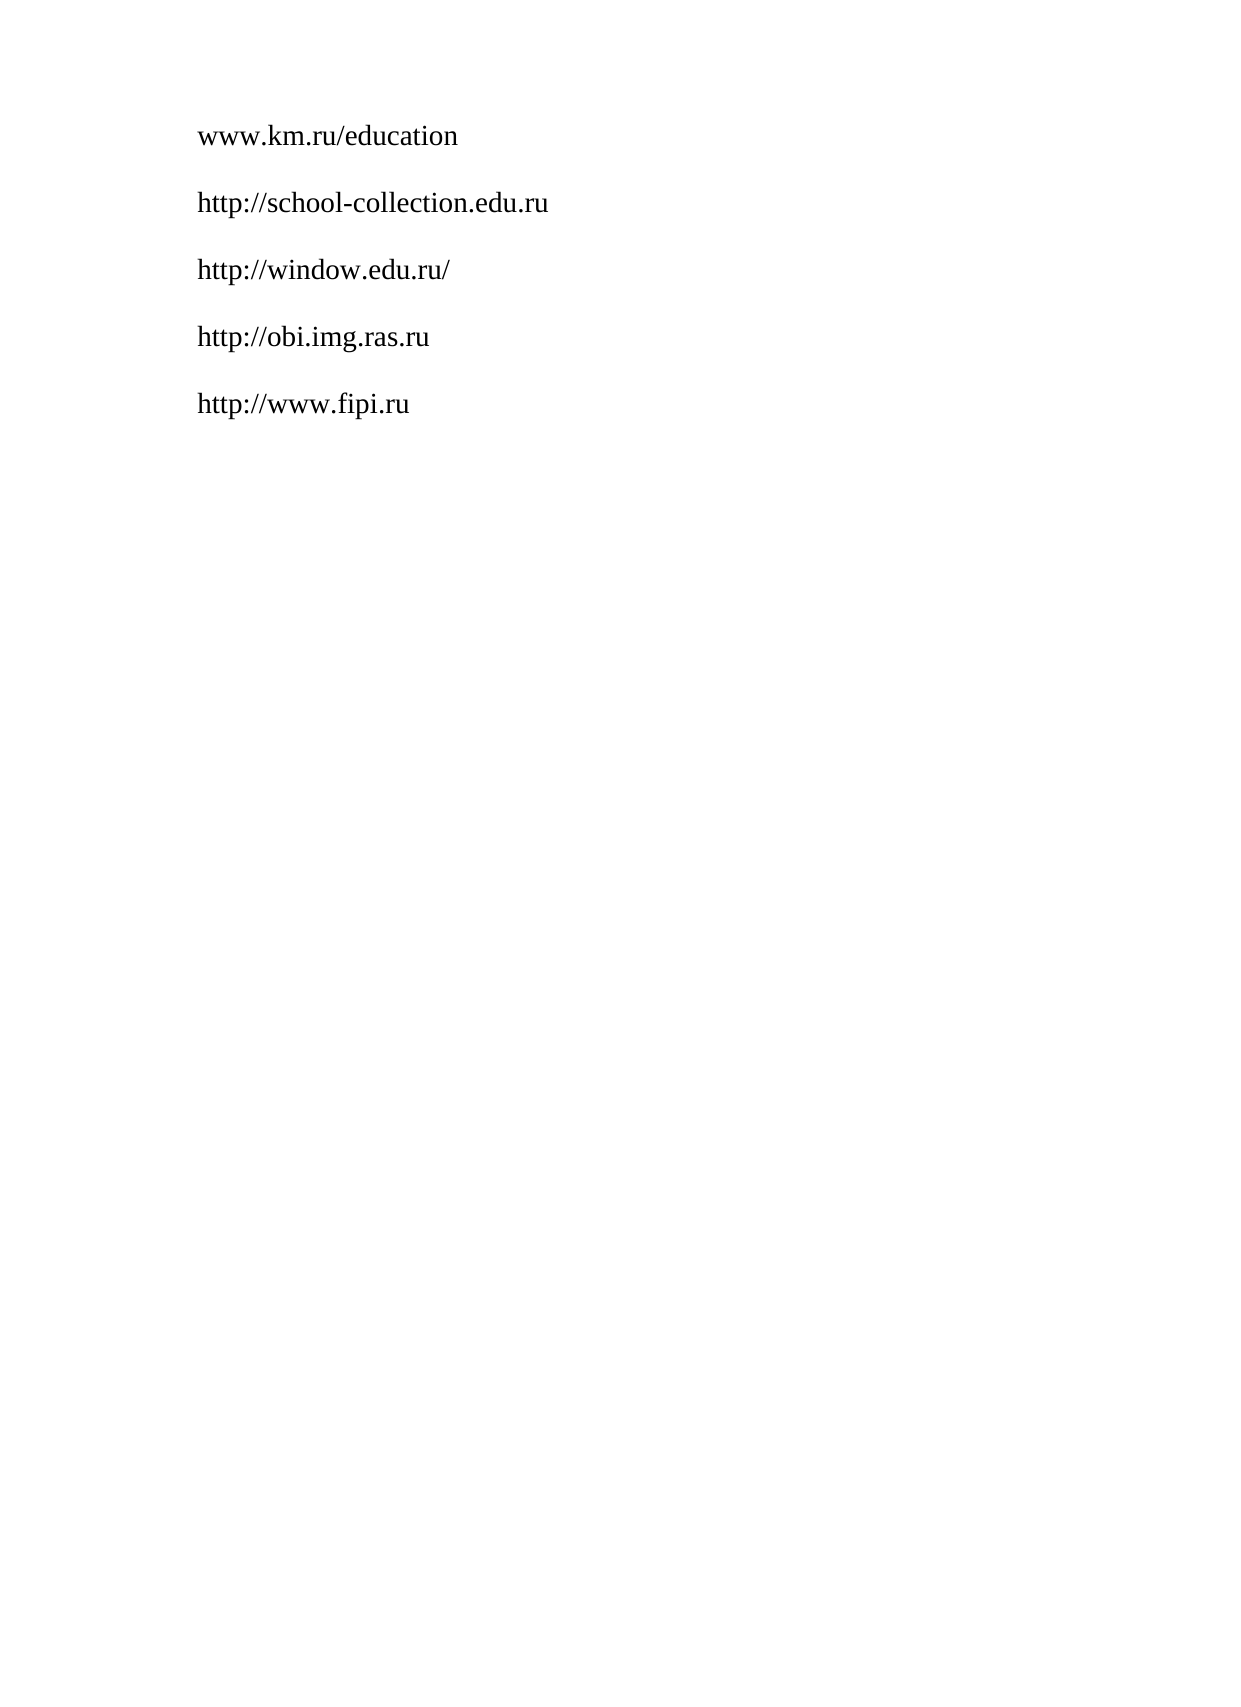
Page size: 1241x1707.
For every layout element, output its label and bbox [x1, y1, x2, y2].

text [190, 118, 1152, 420]
